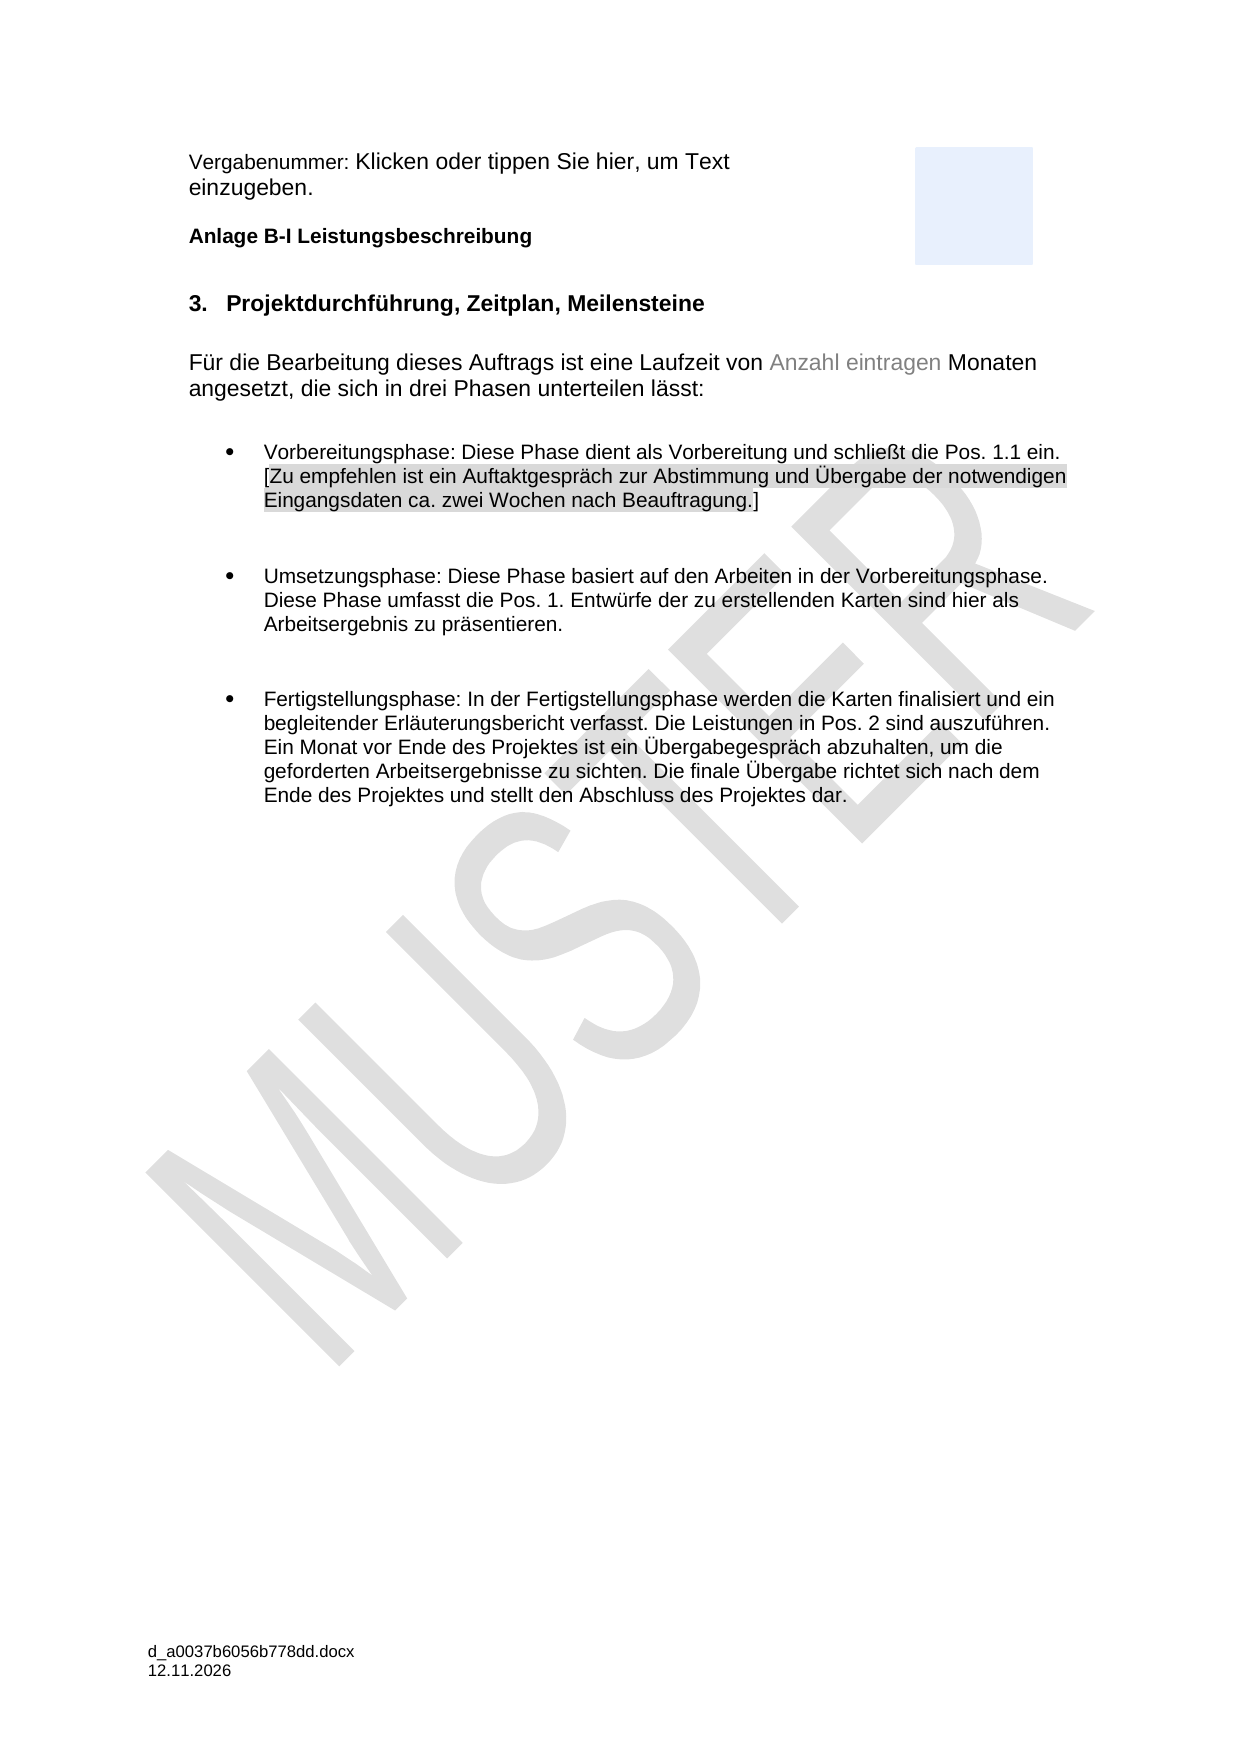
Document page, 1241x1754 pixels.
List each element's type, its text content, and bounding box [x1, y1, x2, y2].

picture [915, 147, 1033, 265]
table_header Vergabenummer: Anlage B-I Leistungsbeschreibung [177, 148, 782, 264]
table_cell Projektdurchführung, Zeitplan, Meilensteine Für die Bearbeitung dieses Auftrags ist eine Laufzeit von Monaten angesetzt, die sich in drei Phasen unterteilen lässt: Vorbereitungsphase: Diese Phase dient als Vorbereitung und schließt die Pos. 1.1 ein. [Zu empfehlen ist ein Auftaktgespräch zur Abstimmung und Übergabe der notwendigen Eingangsdaten ca. zwei Wochen nach Beauftragung.] Umsetzungsphase: Diese Phase basiert auf den Arbeiten in der Vorbereitungsphase. Diese Phase umfasst die Pos. 1. Entwürfe der zu erstellenden Karten sind hier als Arbeitsergebnis zu präsentieren. Fertigstellungsphase: In der Fertigstellungsphase werden die Karten finalisiert und ein begleitender Erläuterungsbericht verfasst. Die Leistungen in Pos. 2 sind auszuführen. Ein Monat vor Ende des Projektes ist ein Übergabegespräch abzuhalten, um die geforderten Arbeitsergebnisse zu sichten. Die finale Übergabe richtet sich nach dem Ende des Projektes und stellt den Abschluss des Projektes dar. [177, 265, 1092, 1636]
